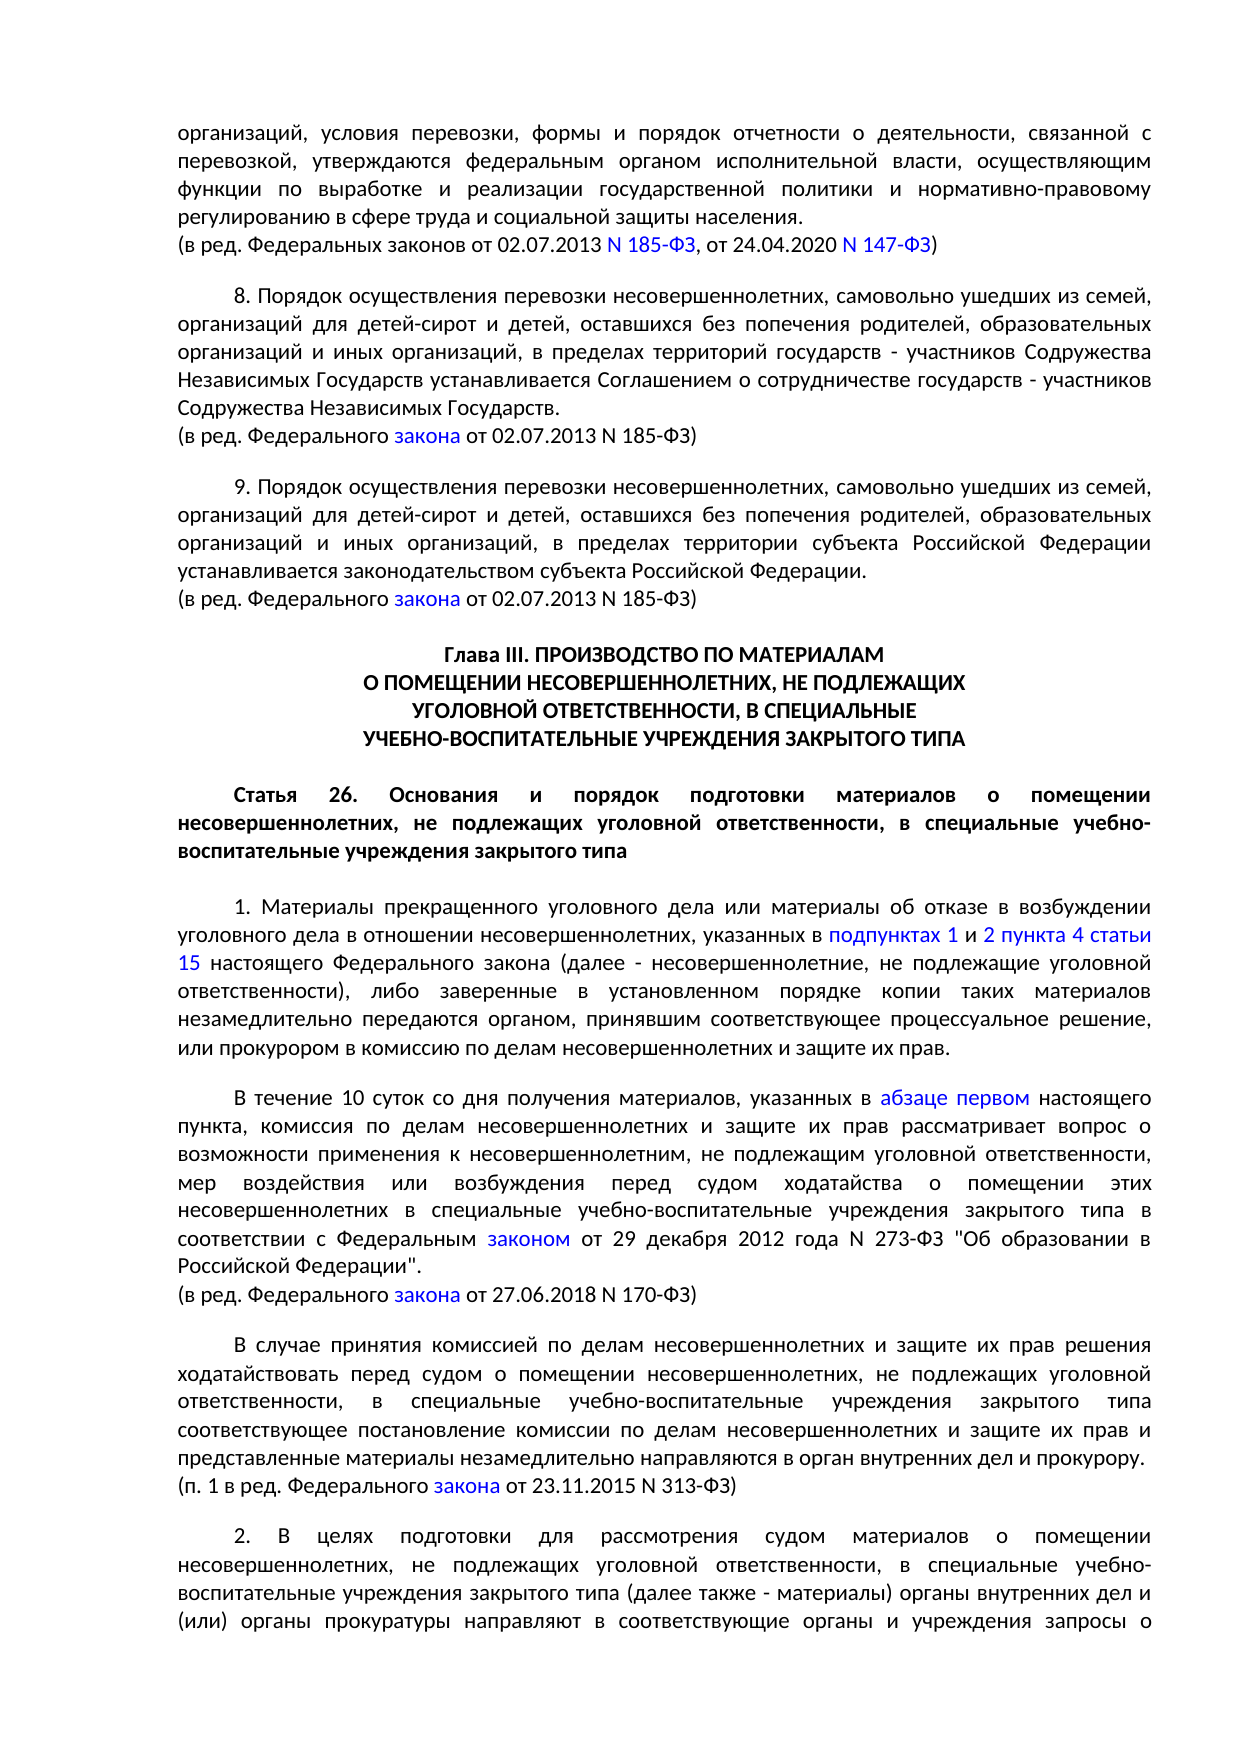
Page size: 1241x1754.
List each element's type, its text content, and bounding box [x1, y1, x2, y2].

text 1. Материалы прекращенного уголовного дела или материалы об отказе в возбуждении уголовного дела в отношении несовершеннолетних, указанных в подпунктах 1 и 2 пункта 4 статьи 15 настоящего Федерального закона (далее - несовершеннолетние, не подлежащие уголовной ответственности), либо заверенные в установленном порядке копии таких материалов незамедлительно передаются органом, принявшим соответствующее процессуальное решение, или прокурором в комиссию по делам несовершеннолетних и защите их прав. [177, 892, 1152, 1061]
title УГОЛОВНОЙ ОТВЕТСТВЕННОСТИ, В СПЕЦИАЛЬНЫЕ [177, 696, 1152, 724]
text В течение 10 суток со дня получения материалов, указанных в абзаце первом настоящего пункта, комиссия по делам несовершеннолетних и защите их прав рассматривает вопрос о возможности применения к несовершеннолетним, не подлежащим уголовной ответственности, мер воздействия или возбуждения перед судом ходатайства о помещении этих несовершеннолетних в специальные учебно-воспитательные учреждения закрытого типа в соответствии с Федеральным законом от 29 декабря 2012 года N 273-ФЗ "Об образовании в Российской Федерации". [177, 1083, 1152, 1280]
title О ПОМЕЩЕНИИ НЕСОВЕРШЕННОЛЕТНИХ, НЕ ПОДЛЕЖАЩИХ [177, 668, 1152, 696]
title Статья 26. Основания и порядок подготовки материалов о помещении несовершеннолетних, не подлежащих уголовной ответственности, в специальные учебно-воспитательные учреждения закрытого типа [177, 780, 1152, 864]
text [177, 1522, 1152, 1634]
text (в ред. Федерального закона от 27.06.2018 N 170-ФЗ) [177, 1280, 1152, 1308]
text В случае принятия комиссией по делам несовершеннолетних и защите их прав решения ходатайствовать перед судом о помещении несовершеннолетних, не подлежащих уголовной ответственности, в специальные учебно-воспитательные учреждения закрытого типа соответствующее постановление комиссии по делам несовершеннолетних и защите их прав и представленные материалы незамедлительно направляются в орган внутренних дел и прокурору. [177, 1331, 1152, 1471]
text (в ред. Федеральных законов от 02.07.2013 N 185-ФЗ, от 24.04.2020 N 147-ФЗ) [177, 230, 1152, 258]
text (в ред. Федерального закона от 02.07.2013 N 185-ФЗ) [177, 584, 1152, 612]
text (п. 1 в ред. Федерального закона от 23.11.2015 N 313-ФЗ) [177, 1471, 1152, 1499]
text (в ред. Федерального закона от 02.07.2013 N 185-ФЗ) [177, 421, 1152, 449]
text 8. Порядок осуществления перевозки несовершеннолетних, самовольно ушедших из семей, организаций для детей-сирот и детей, оставшихся без попечения родителей, образовательных организаций и иных организаций, в пределах территорий государств - участников Содружества Независимых Государств устанавливается Соглашением о сотрудничестве государств - участников Содружества Независимых Государств. [177, 281, 1152, 421]
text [177, 118, 1152, 230]
text 9. Порядок осуществления перевозки несовершеннолетних, самовольно ушедших из семей, организаций для детей-сирот и детей, оставшихся без попечения родителей, образовательных организаций и иных организаций, в пределах территории субъекта Российской Федерации устанавливается законодательством субъекта Российской Федерации. [177, 472, 1152, 584]
title УЧЕБНО-ВОСПИТАТЕЛЬНЫЕ УЧРЕЖДЕНИЯ ЗАКРЫТОГО ТИПА [177, 724, 1152, 752]
title Глава III. ПРОИЗВОДСТВО ПО МАТЕРИАЛАМ [177, 640, 1152, 668]
